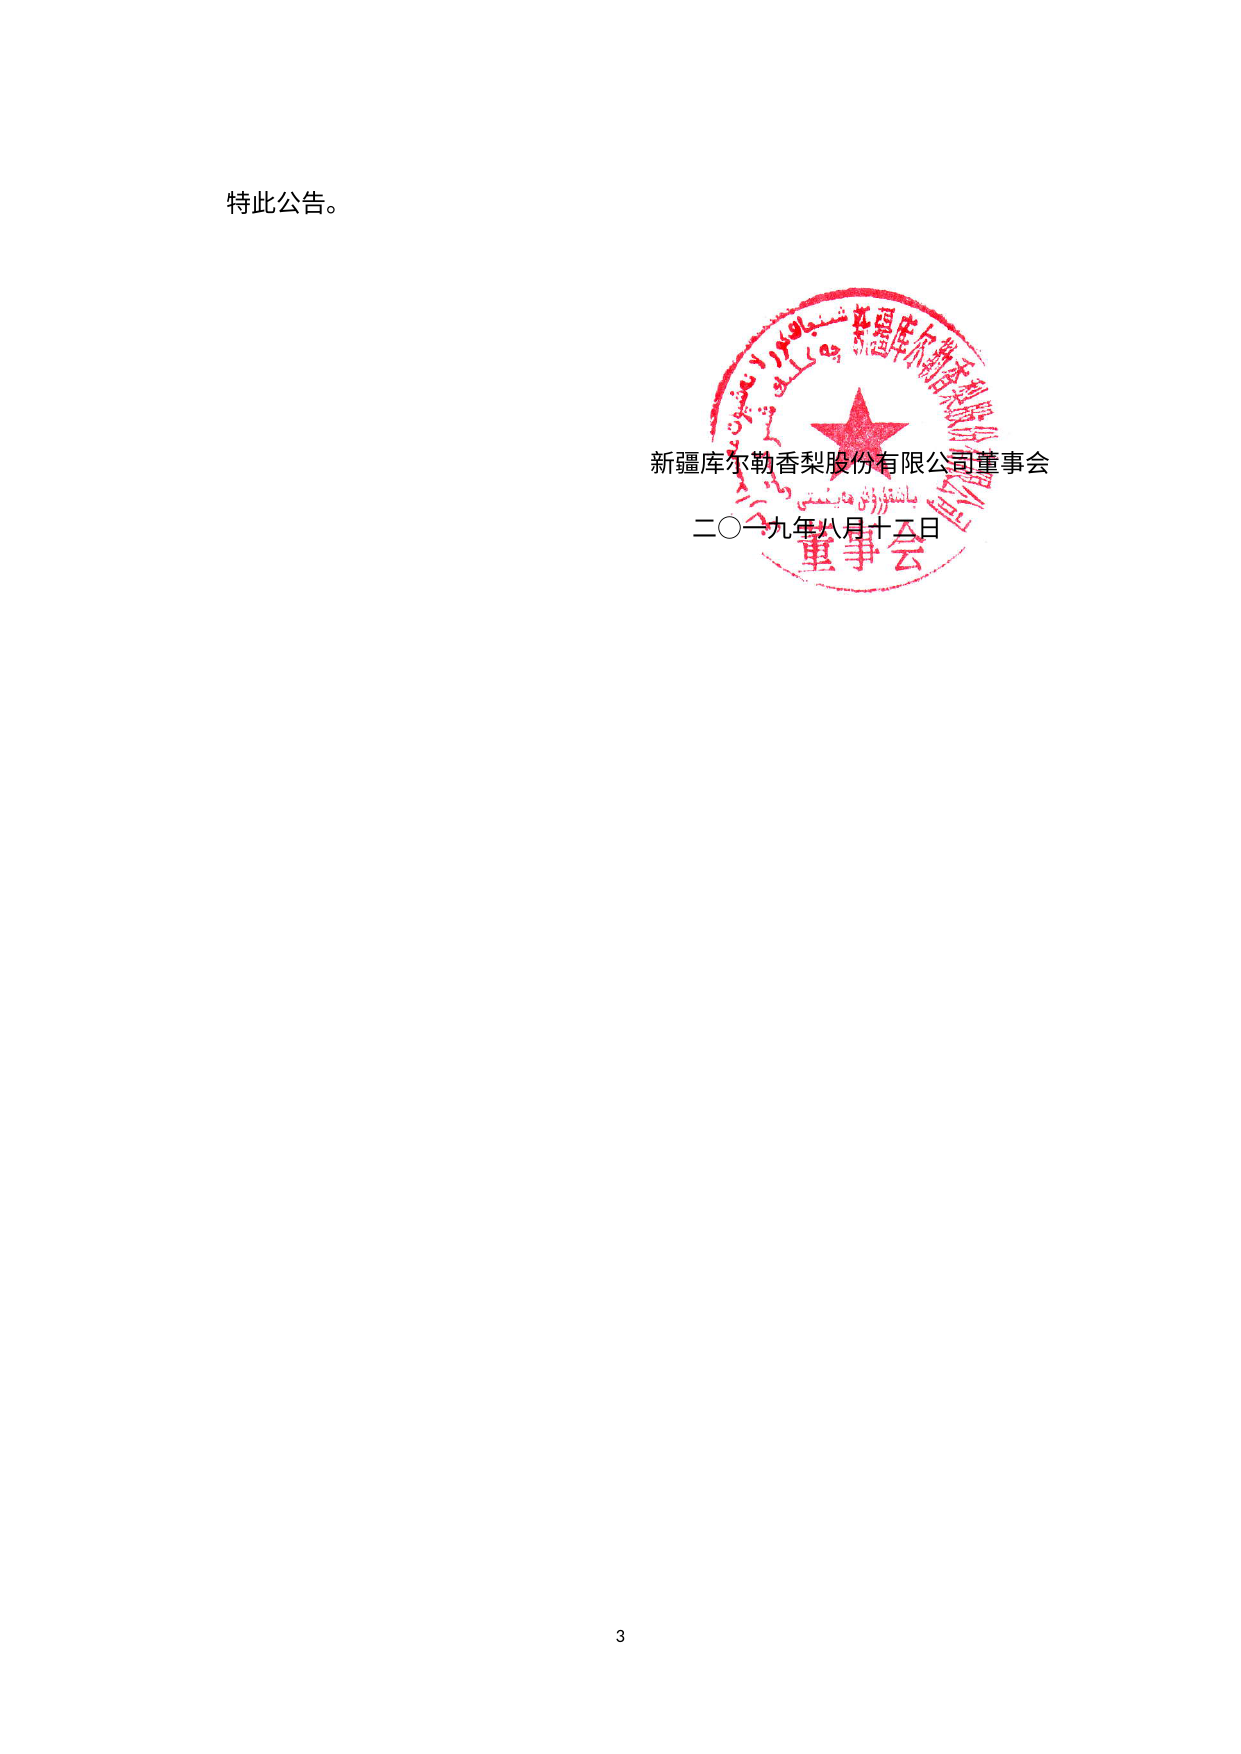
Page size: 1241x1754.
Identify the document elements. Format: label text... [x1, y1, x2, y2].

text 特此公告。 [177, 169, 1063, 234]
text 新疆库尔勒香梨股份有限公司董事会 [177, 429, 1051, 494]
text 二○一九年八月十二日 [177, 494, 1005, 559]
